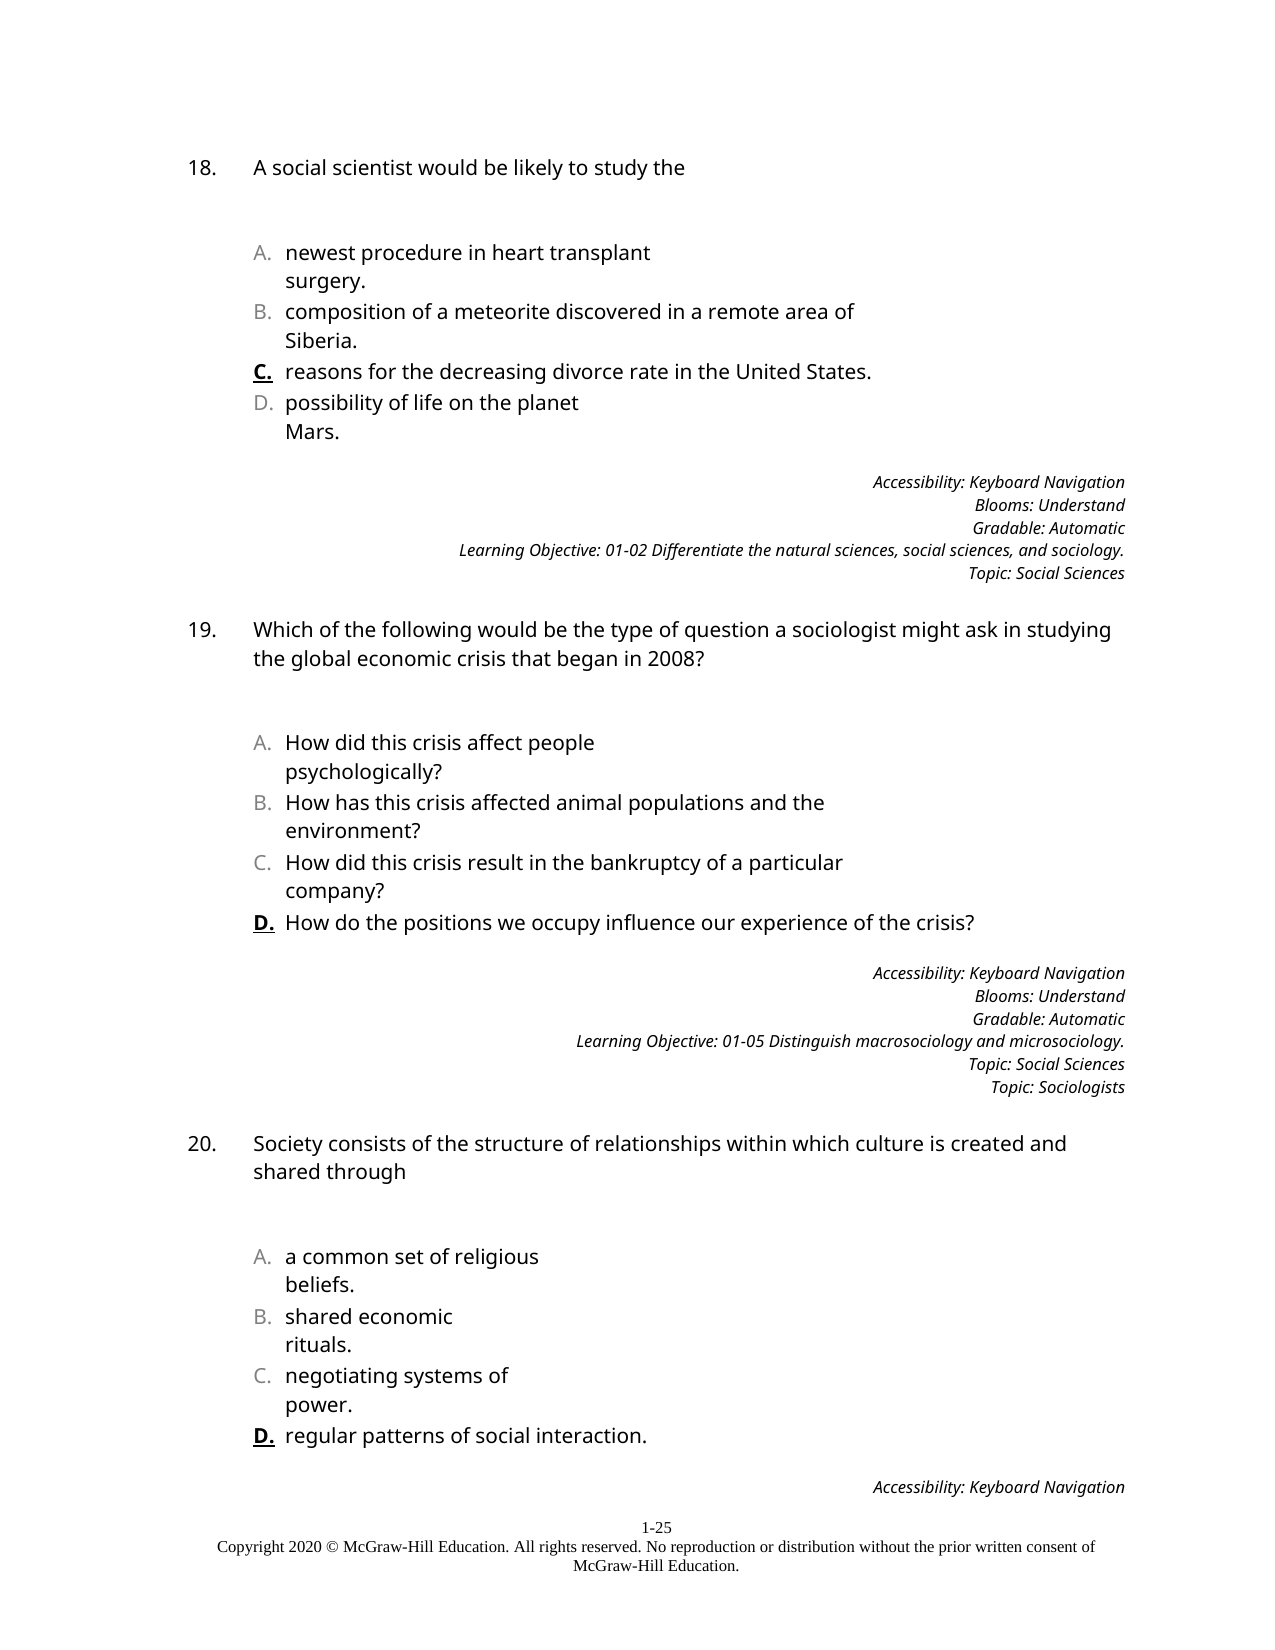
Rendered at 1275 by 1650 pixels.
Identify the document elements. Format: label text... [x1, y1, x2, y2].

table_header A social scientist would be likely to study the [253, 153, 1125, 445]
table_header Which of the following would be the type of question a sociologist might ask in studying the global economic crisis that began in 2008? [253, 615, 1125, 936]
table_header Accessibility: Keyboard Navigation Blooms: Understand Gradable: Automatic Learning Objective: 01-05 Distinguish macrosociology and microsociology. Topic: Social Sciences Topic: Sociologists [188, 962, 1125, 1126]
table_header 20. [188, 1129, 253, 1450]
table_header 19. [188, 615, 253, 936]
table_header Society consists of the structure of relationships within which culture is created and shared through [253, 1129, 1125, 1450]
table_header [188, 1475, 1125, 1498]
table_header 18. [188, 153, 253, 445]
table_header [188, 471, 1125, 612]
